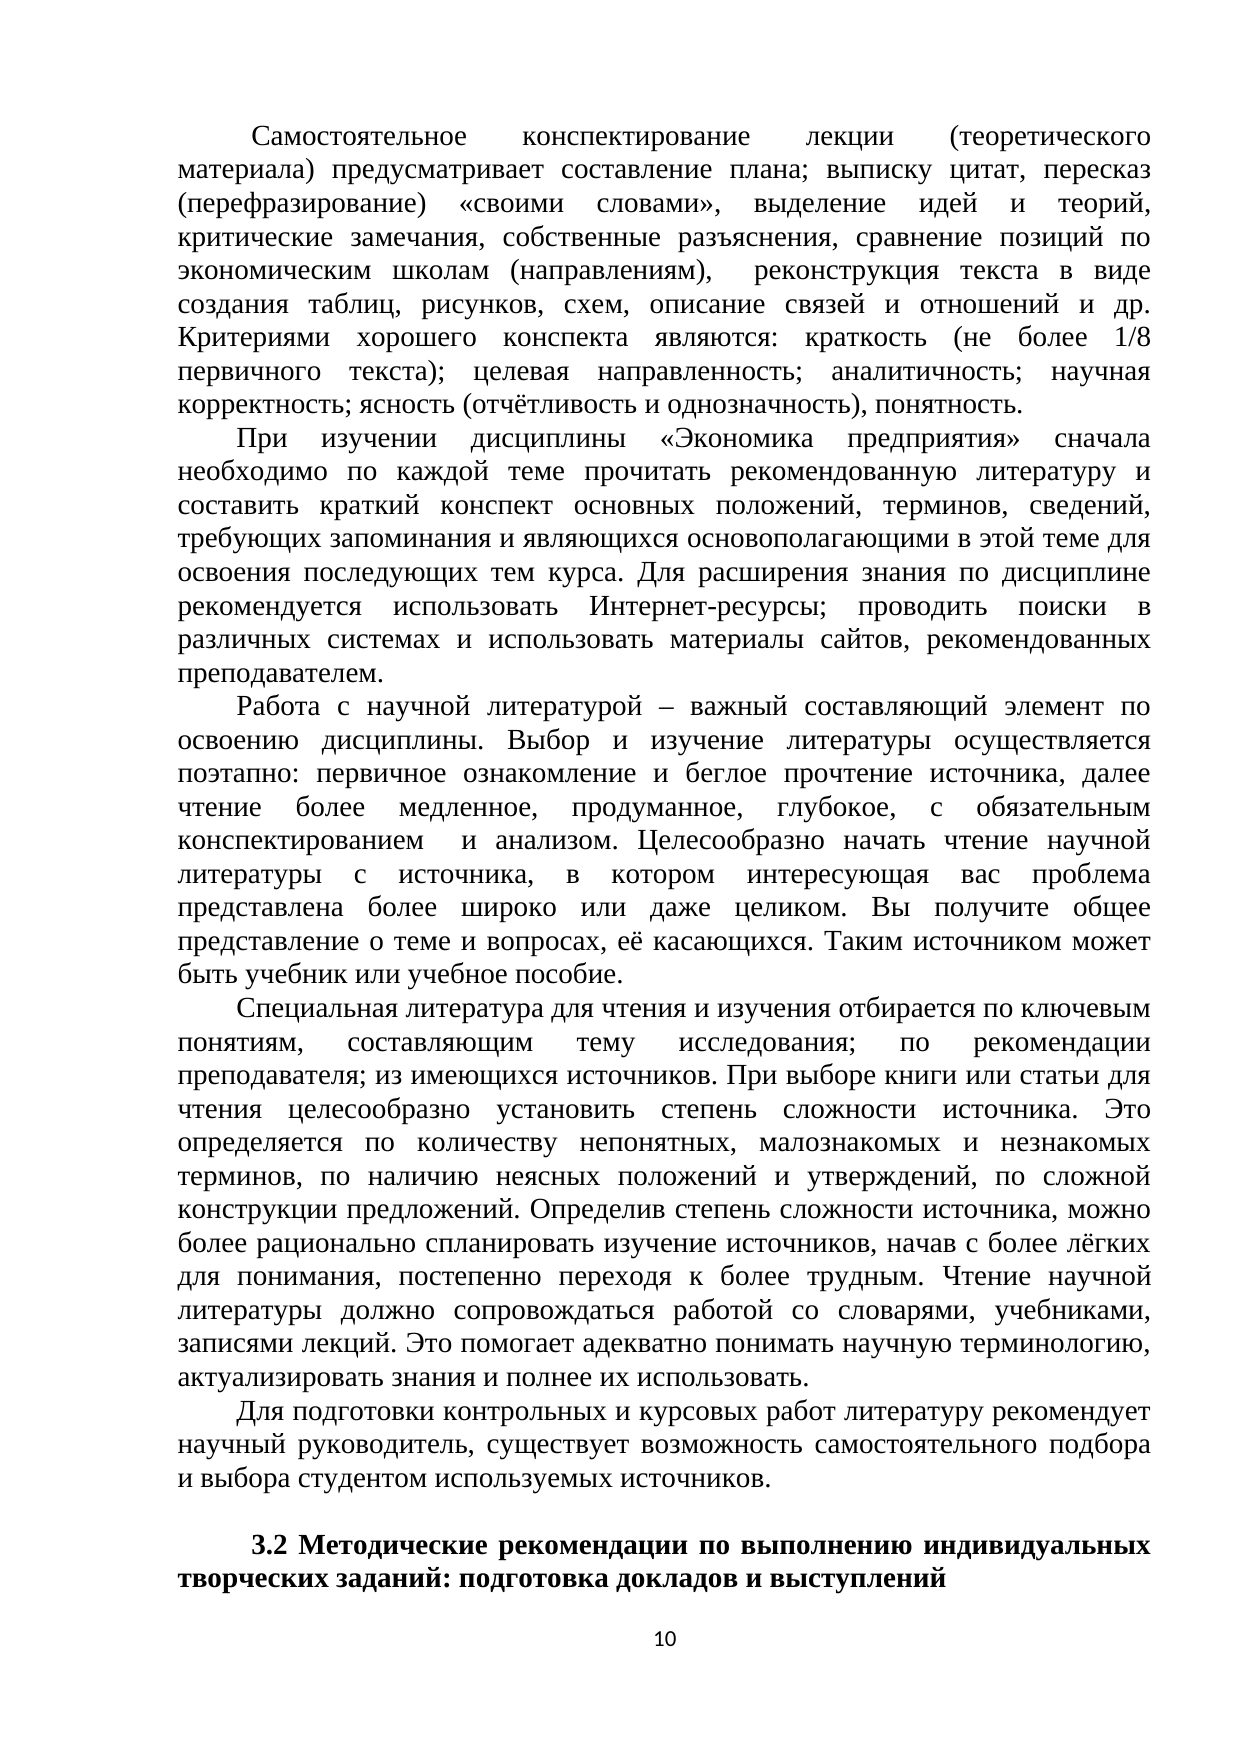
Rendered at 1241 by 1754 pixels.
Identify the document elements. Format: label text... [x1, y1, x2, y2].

text Самостоятельное конспектирование лекции (теоретического материала) предусматривает составление плана; выписку цитат, пересказ (перефразирование) «своими словами», выделение идей и теорий, критические замечания, собственные разъяснения, сравнение позиций по экономическим школам (направлениям), реконструкция текста в виде создания таблиц, рисунков, схем, описание связей и отношений и др. Критериями хорошего конспекта являются: краткость (не более 1/8 первичного текста); целевая направленность; аналитичность; научная корректность; ясность (отчётливость и однозначность), понятность. [177, 118, 1152, 420]
text При изучении дисциплины «Экономика предприятия» сначала необходимо по каждой теме прочитать рекомендованную литературу и составить краткий конспект основных положений, терминов, сведений, требующих запоминания и являющихся основополагающими в этой теме для освоения последующих тем курса. Для расширения знания по дисциплине рекомендуется использовать Интернет-ресурсы; проводить поиски в различных системах и использовать материалы сайтов, рекомендованных преподавателем. [177, 420, 1152, 688]
text Специальная литература для чтения и изучения отбирается по ключевым понятиям, составляющим тему исследования; по рекомендации преподавателя; из имеющихся источников. При выборе книги или статьи для чтения целесообразно установить степень сложности источника. Это определяется по количеству непонятных, малознакомых и незнакомых терминов, по наличию неясных положений и утверждений, по сложной конструкции предложений. Определив степень сложности источника, можно более рационально спланировать изучение источников, начав с более лёгких для понимания, постепенно переходя к более трудным. Чтение научной литературы должно сопровождаться работой со словарями, учебниками, записями лекций. Это помогает адекватно понимать научную терминологию, актуализировать знания и полнее их использовать. [177, 990, 1152, 1393]
text Работа с научной литературой – важный составляющий элемент по освоению дисциплины. Выбор и изучение литературы осуществляется поэтапно: первичное ознакомление и беглое прочтение источника, далее чтение более медленное, продуманное, глубокое, с обязательным конспектированием и анализом. Целесообразно начать чтение научной литературы с источника, в котором интересующая вас проблема представлена более широко или даже целиком. Вы получите общее представление о теме и вопросах, её касающихся. Таким источником может быть учебник или учебное пособие. [177, 688, 1152, 990]
text 3.2 Методические рекомендации по выполнению индивидуальных творческих заданий: подготовка докладов и выступлений [177, 1527, 1152, 1594]
text Для подготовки контрольных и курсовых работ литературу рекомендует научный руководитель, существует возможность самостоятельного подбора и выбора студентом используемых источников. [177, 1393, 1152, 1493]
